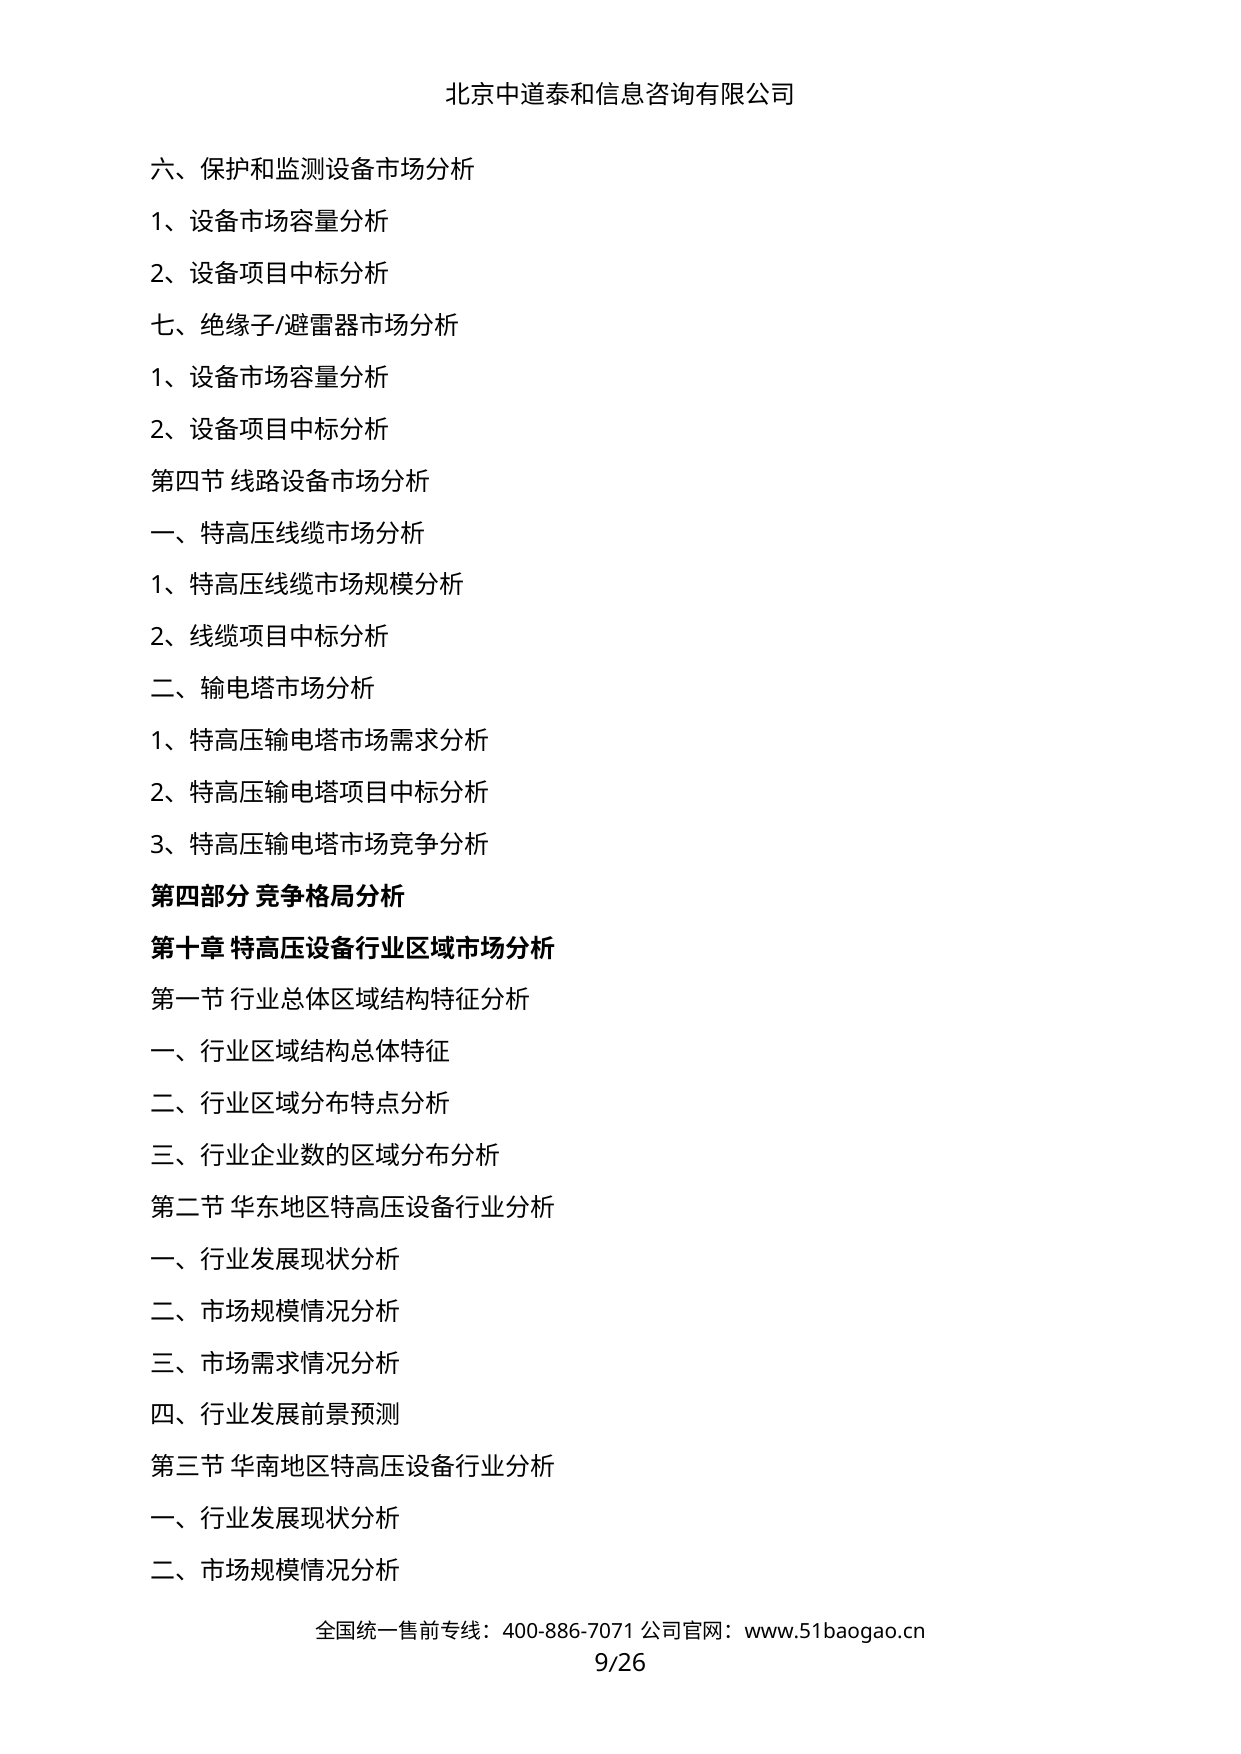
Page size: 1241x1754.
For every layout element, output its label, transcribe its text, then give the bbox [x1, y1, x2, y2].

text 第四部分 竞争格局分析 [150, 876, 1090, 912]
text 三、行业企业数的区域分布分析 [150, 1136, 1090, 1172]
text 2、设备项目中标分析 [150, 254, 1090, 290]
text 1、特高压输电塔市场需求分析 [150, 721, 1090, 757]
text 2、特高压输电塔项目中标分析 [150, 772, 1090, 809]
text 七、绝缘子/避雷器市场分析 [150, 306, 1090, 342]
text 2、设备项目中标分析 [150, 409, 1090, 446]
text 四、行业发展前景预测 [150, 1395, 1090, 1431]
text 第三节 华南地区特高压设备行业分析 [150, 1447, 1090, 1483]
text 二、市场规模情况分析 [150, 1551, 1090, 1587]
text 1、设备市场容量分析 [150, 357, 1090, 394]
text 1、特高压线缆市场规模分析 [150, 565, 1090, 601]
text 一、行业区域结构总体特征 [150, 1032, 1090, 1068]
text 3、特高压输电塔市场竞争分析 [150, 824, 1090, 861]
text 一、行业发展现状分析 [150, 1499, 1090, 1535]
text 2、线缆项目中标分析 [150, 617, 1090, 653]
text 第十章 特高压设备行业区域市场分析 [150, 928, 1090, 964]
text 1、设备市场容量分析 [150, 202, 1090, 238]
text 二、市场规模情况分析 [150, 1291, 1090, 1327]
text 第二节 华东地区特高压设备行业分析 [150, 1187, 1090, 1224]
text 一、特高压线缆市场分析 [150, 513, 1090, 549]
text 二、输电塔市场分析 [150, 669, 1090, 705]
text 第一节 行业总体区域结构特征分析 [150, 980, 1090, 1016]
text 三、市场需求情况分析 [150, 1343, 1090, 1379]
text 第四节 线路设备市场分析 [150, 461, 1090, 497]
text 二、行业区域分布特点分析 [150, 1084, 1090, 1120]
text 六、保护和监测设备市场分析 [150, 150, 1090, 186]
text 一、行业发展现状分析 [150, 1239, 1090, 1276]
